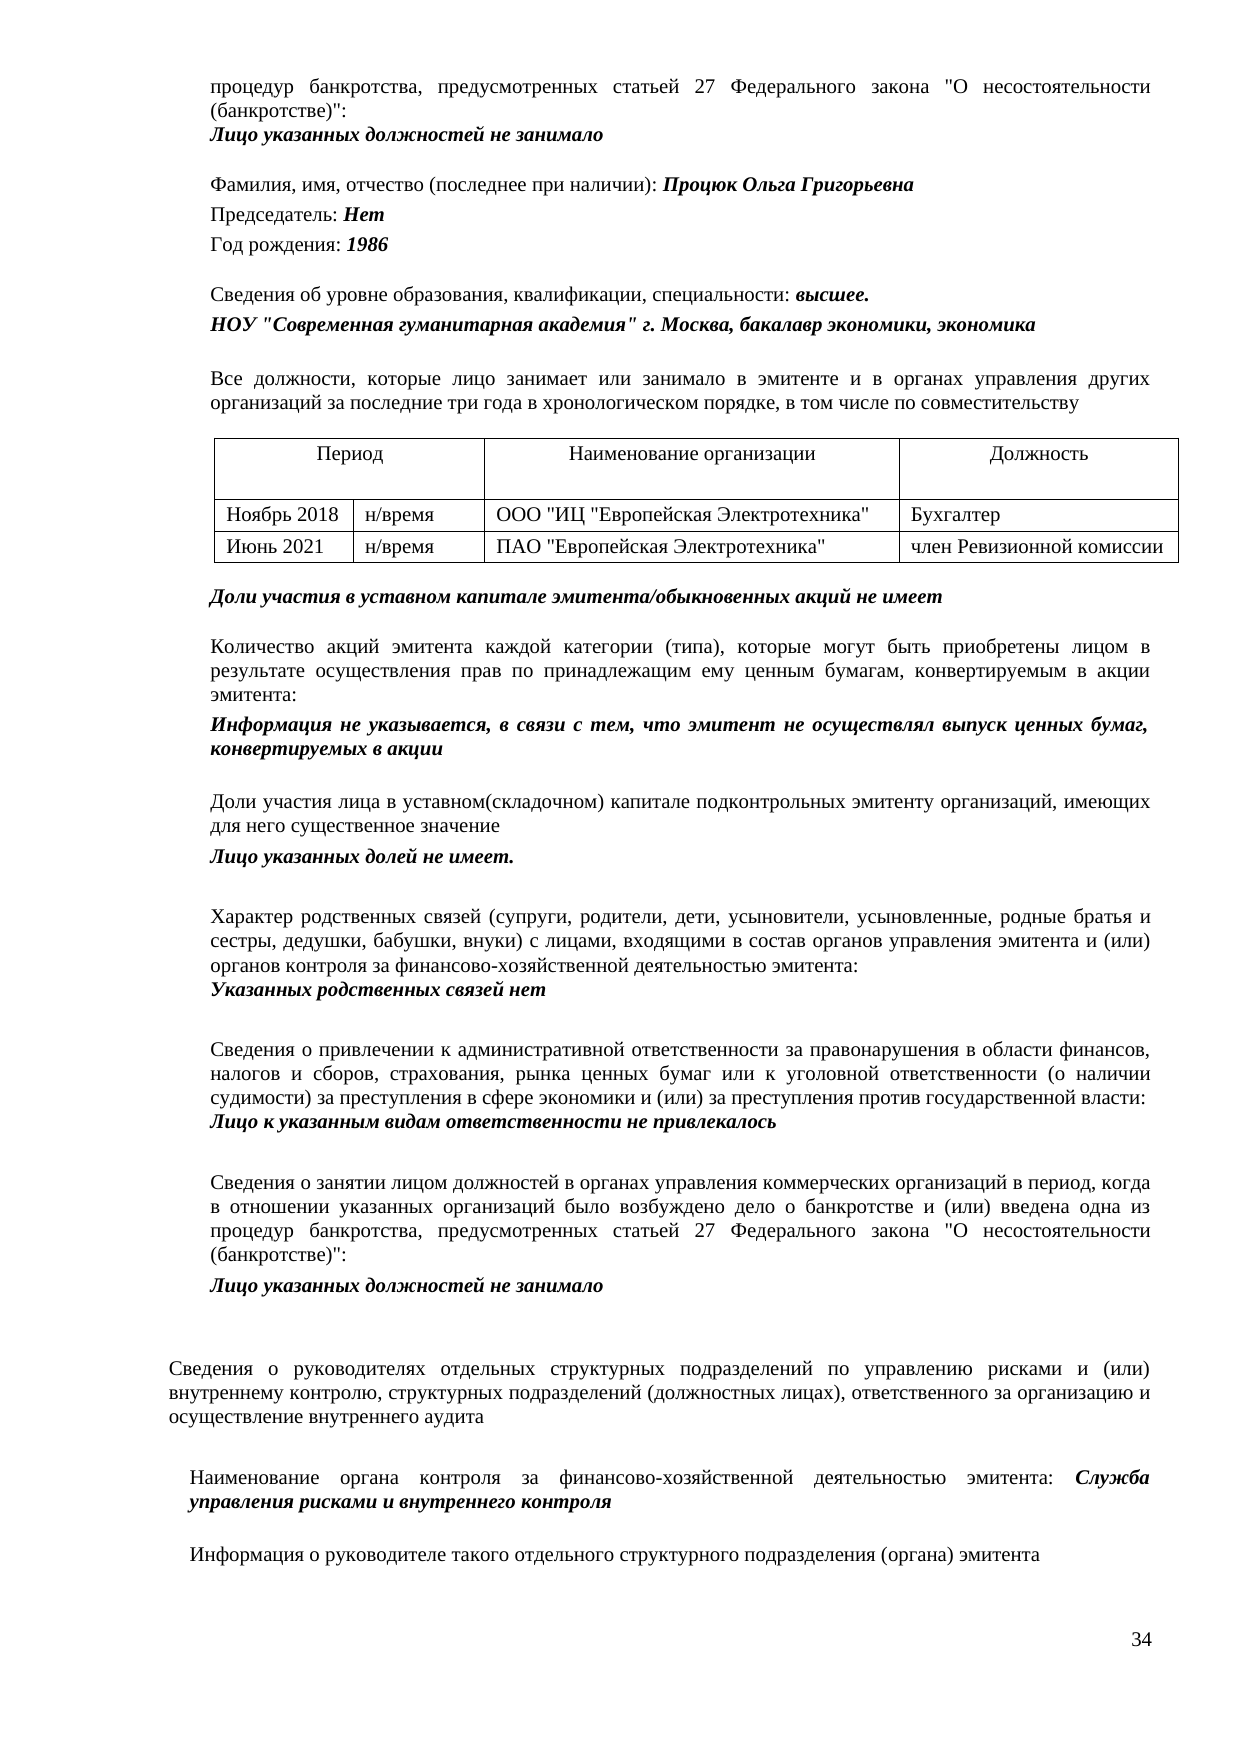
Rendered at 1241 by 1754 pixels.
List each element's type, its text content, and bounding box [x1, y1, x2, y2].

table_cell Бухгалтер [900, 500, 1178, 531]
text Информация не указывается, в связи с тем, что эмитент не осуществлял выпуск ценных бумаг, конвертируемых в акции [210, 712, 1152, 760]
table_header Период [215, 439, 484, 499]
table_cell Ноябрь 2018 [215, 500, 353, 531]
text Год рождения: 1986 [210, 232, 1152, 256]
text Количество акций эмитента каждой категории (типа), которые могут быть приобретены лицом в результате осуществления прав по принадлежащим ему ценным бумагам, конвертируемым в акции эмитента: [210, 634, 1152, 706]
text Лицо указанных должностей не занимало [148, 1272, 1152, 1297]
table_cell Июнь 2021 [215, 532, 353, 562]
table_header Наименование организации [485, 439, 899, 499]
text Сведения о привлечении к административной ответственности за правонарушения в области финансов, налогов и сборов, страхования, рынка ценных бумаг или к уголовной ответственности (о наличии судимости) за преступления в сфере экономики и (или) за преступления против государственной власти: Лицо к указанным видам ответственности не привлекалось [210, 1037, 1152, 1133]
text Лицо указанных долей не имеет. [148, 844, 1152, 868]
table_cell ПАО "Европейская Электротехника" [485, 532, 899, 562]
text Характер родственных связей (супруги, родители, дети, усыновители, усыновленные, родные братья и сестры, дедушки, бабушки, внуки) с лицами, входящими в состав органов управления эмитента и (или) органов контроля за финансово-хозяйственной деятельностью эмитента: Указанных родственных связей нет [210, 904, 1152, 1001]
table_cell ООО "ИЦ "Европейская Электротехника" [485, 500, 899, 531]
text Все должности, которые лицо занимает или занимало в эмитенте и в органах управления других организаций за последние три года в хронологическом порядке, в том числе по совместительству [210, 366, 1152, 414]
table_cell н/время [354, 500, 484, 531]
text Фамилия, имя, отчество (последнее при наличии): Процюк Ольга Григорьевна [210, 171, 1152, 196]
subtitle Информация о руководителе такого отдельного структурного подразделения (органа) эмитента [189, 1542, 1152, 1566]
text Сведения о занятии лицом должностей в органах управления коммерческих организаций в период, когда в отношении указанных организаций было возбуждено дело о банкротстве и (или) введена одна из процедур банкротства, предусмотренных статьей 27 Федерального закона "О несостоятельности (банкротстве)": [210, 1170, 1152, 1266]
table_cell член Ревизионной комиссии [900, 532, 1178, 562]
subtitle Доли участия лица в уставном(складочном) капитале подконтрольных эмитенту организаций, имеющих для него существенное значение [210, 789, 1152, 837]
text Доли участия в уставном капитале эмитента/обыкновенных акций не имеет [210, 584, 1152, 608]
text НОУ "Современная гуманитарная академия" г. Москва, бакалавр экономики, экономика [210, 312, 1152, 360]
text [210, 74, 1152, 146]
text Наименование органа контроля за финансово-хозяйственной деятельностью эмитента: Служба управления рисками и внутреннего контроля [189, 1465, 1152, 1513]
table_header Должность [900, 439, 1178, 499]
text Сведения об уровне образования, квалификации, специальности: высшее. [210, 282, 1152, 306]
subtitle Сведения о руководителях отдельных структурных подразделений по управлению рисками и (или) внутреннему контролю, структурных подразделений (должностных лицах), ответственного за организацию и осуществление внутреннего аудита [168, 1356, 1152, 1428]
table_cell н/время [354, 532, 484, 562]
text Председатель: Нет [210, 202, 1152, 226]
